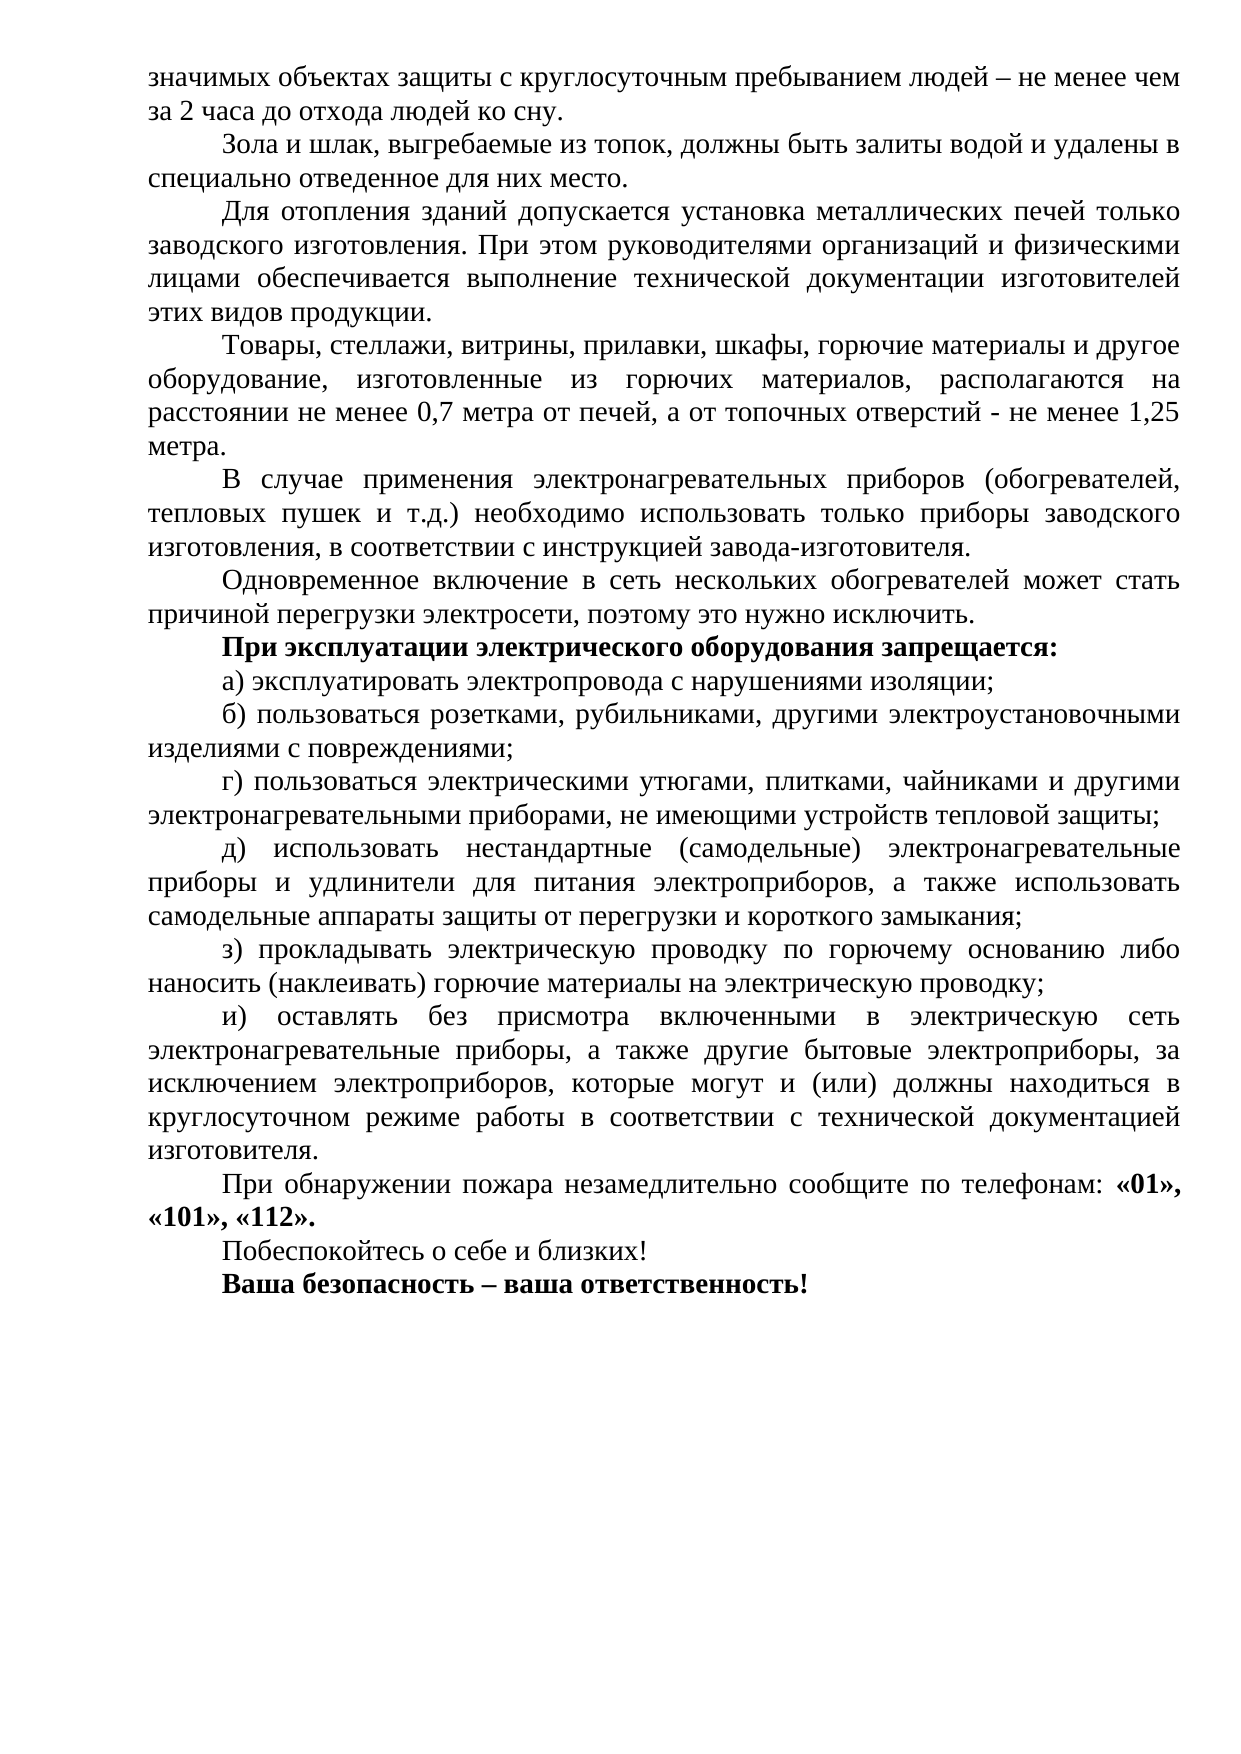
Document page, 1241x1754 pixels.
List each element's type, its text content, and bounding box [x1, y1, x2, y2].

text Для отопления зданий допускается установка металлических печей только заводского изготовления. При этом руководителями организаций и физическими лицами обеспечивается выполнение технической документации изготовителей этих видов продукции. [148, 193, 1181, 327]
text г) пользоваться электрическими утюгами, плитками, чайниками и другими электронагревательными приборами, не имеющими устройств тепловой защиты; [148, 763, 1181, 831]
text д) использовать нестандартные (самодельные) электронагревательные приборы и удлинители для питания электроприборов, а также использовать самодельные аппараты защиты от перегрузки и короткого замыкания; [148, 831, 1181, 931]
text а) эксплуатировать электропровода с нарушениями изоляции; [148, 663, 1181, 696]
text з) прокладывать электрическую проводку по горючему основанию либо наносить (наклеивать) горючие материалы на электрическую проводку; [148, 931, 1181, 998]
text Зола и шлак, выгребаемые из топок, должны быть залиты водой и удалены в специально отведенное для них место. [148, 126, 1181, 193]
text Побеспокойтесь о себе и близких! [148, 1233, 1181, 1267]
text б) пользоваться розетками, рубильниками, другими электроустановочными изделиями с повреждениями; [148, 696, 1181, 763]
text При обнаружении пожара незамедлительно сообщите по телефонам: «01», «101», «112». [148, 1166, 1181, 1233]
text При эксплуатации электрического оборудования запрещается: [148, 629, 1181, 663]
text Товары, стеллажи, витрины, прилавки, шкафы, горючие материалы и другое оборудование, изготовленные из горючих материалов, располагаются на расстоянии не менее 0,7 метра от печей, а от топочных отверстий - не менее 1,25 метра. [148, 327, 1181, 462]
text В случае применения электронагревательных приборов (обогревателей, тепловых пушек и т.д.) необходимо использовать только приборы заводского изготовления, в соответствии с инструкцией завода-изготовителя. [148, 462, 1181, 562]
text и) оставлять без присмотра включенными в электрическую сеть электронагревательные приборы, а также другие бытовые электроприборы, за исключением электроприборов, которые могут и (или) должны находиться в круглосуточном режиме работы в соответствии с технической документацией изготовителя. [148, 998, 1181, 1166]
text Ваша безопасность – ваша ответственность! [148, 1267, 1181, 1300]
text Одновременное включение в сеть нескольких обогревателей может стать причиной перегрузки электросети, поэтому это нужно исключить. [148, 562, 1181, 629]
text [148, 59, 1181, 126]
